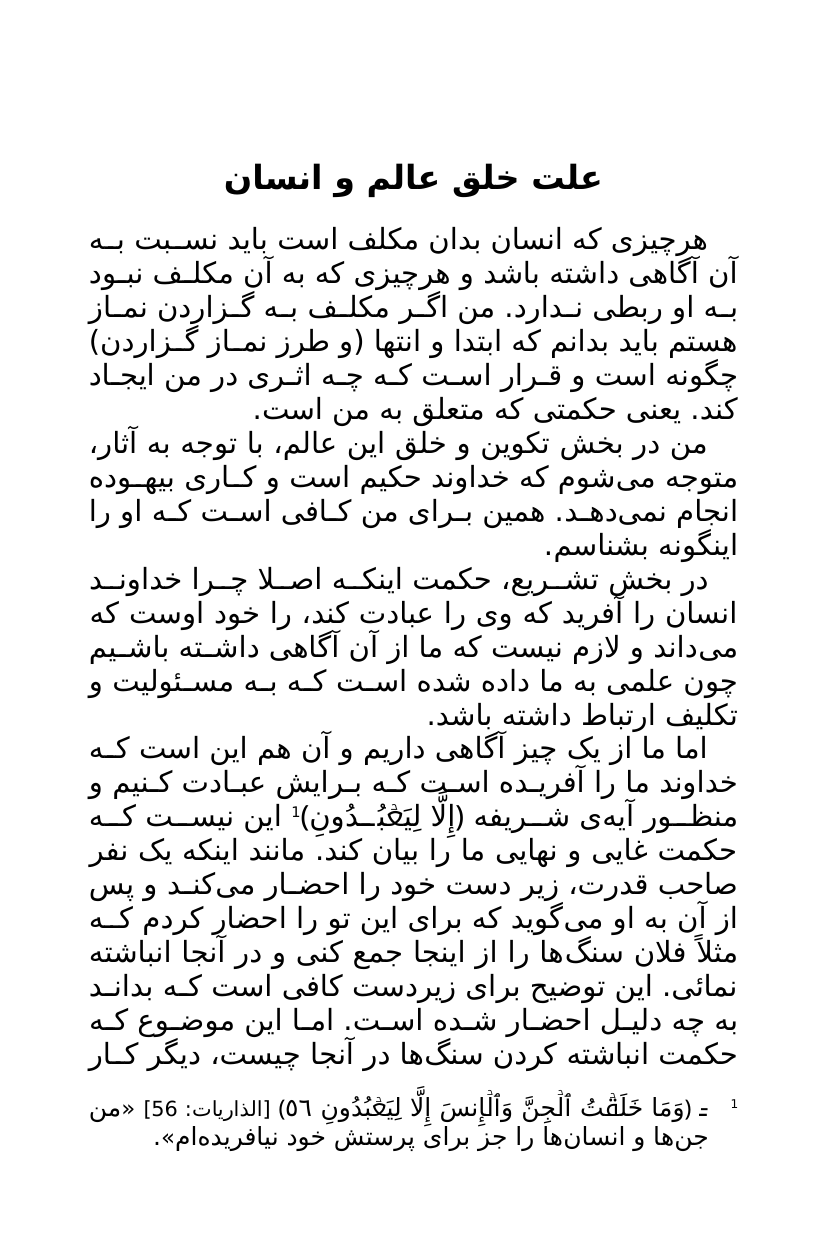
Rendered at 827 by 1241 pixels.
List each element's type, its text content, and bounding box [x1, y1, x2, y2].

text هرچیزی که انسان بدان مکلف است باید نسبت به آن آگاهی داشته باشد و هرچیزی که به آن مکلف نبود به او ربطی ندارد. من اگر مکلف به گزاردن نماز هستم باید بدانم که ابتدا و انتها (و طرز نماز گزاردن) چگونه است و قرار است که چه اثری در من ایجاد کند. یعنی حکمتی که متعلق به من است. [89, 222, 738, 426]
text من در بخش تکوین و خلق این عالم، با توجه به آثار، متوجه می‌شوم که خداوند حکیم است و کاری بیهوده انجام نمی‌دهد. همین برای من کافی است که او را اینگونه بشناسم. [89, 426, 738, 562]
text علت خلق عالم و انسان [89, 158, 738, 197]
text در بخش تشریع، حکمت اینکه اصلا چرا خداوند انسان را آفرید که وی را عبادت کند، را خود اوست که می‌داند و لازم نیست که ما از آن آگاهی داشته باشیم چون علمی به ما داده شده است که به مسئولیت و تکلیف ارتباط داشته باشد. [89, 562, 738, 732]
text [89, 732, 738, 1071]
